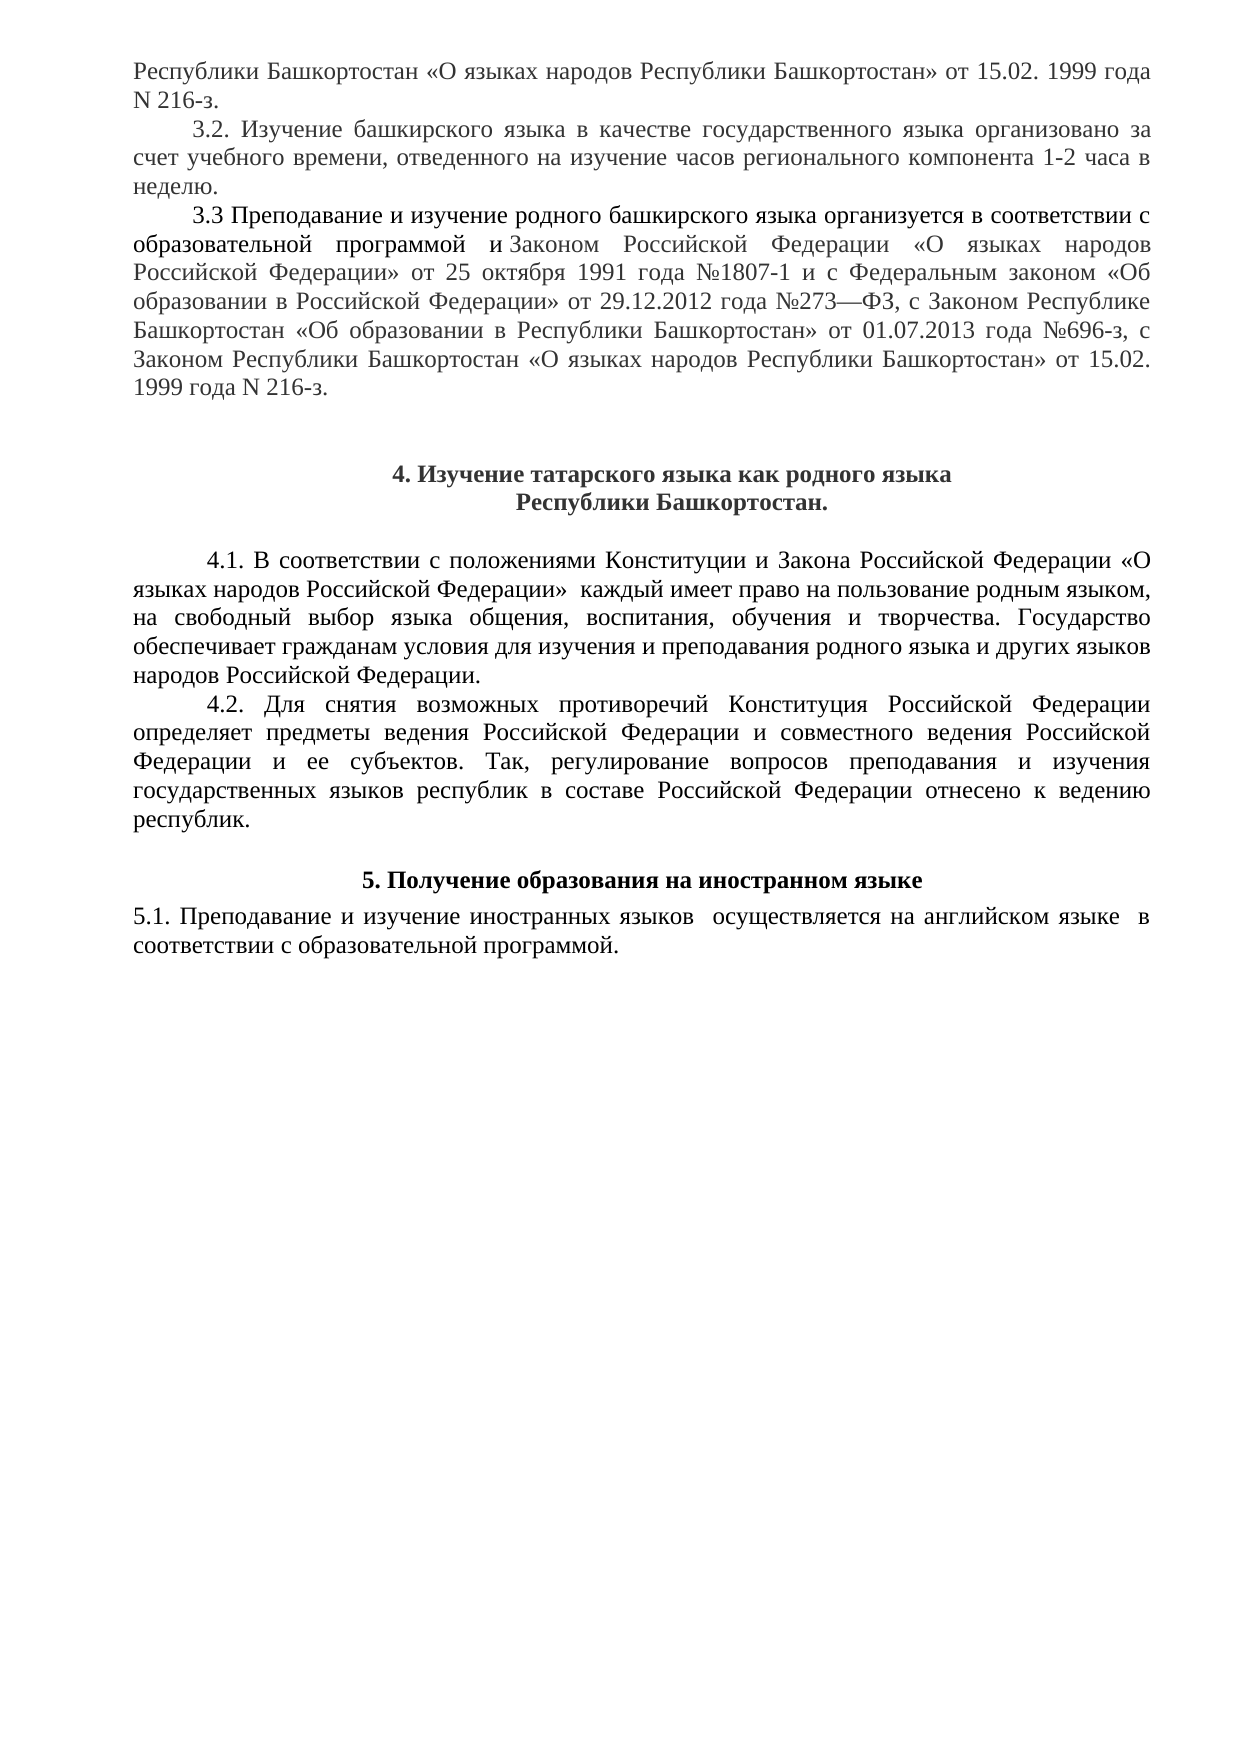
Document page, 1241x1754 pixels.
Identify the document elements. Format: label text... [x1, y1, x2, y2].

text 3.2. Изучение башкирского языка в качестве государственного языка организовано за счет учебного времени, отведенного на изучение часов регионального компонента 1-2 часа в неделю. [133, 114, 1152, 200]
text 5.1. Преподавание и изучение иностранных языков осуществляется на английском языке в соответствии с образовательной программой. [133, 901, 1152, 959]
text 3.3 Преподавание и изучение родного башкирского языка организуется в соответствии с образовательной программой и Законом Российской Федерации «О языках народов Российской Федерации» от 25 октября 1991 года №1807-1 и с Федеральным законом «Об образовании в Российской Федерации» от 29.12.2012 года №273—ФЗ, с Законом Республике Башкортостан «Об образовании в Республики Башкортостан» от 01.07.2013 года №696-з, с Законом Республики Башкортостан «О языках народов Республики Башкортостан» от 15.02. 1999 года N 216-з. [133, 200, 1152, 401]
text 4.2. Для снятия возможных противоречий Конституция Российской Федерации определяет предметы ведения Российской Федерации и совместного ведения Российской Федерации и ее субъектов. Так, регулирование вопросов преподавания и изучения государственных языков республик в составе Российской Федерации отнесено к ведению республик. [133, 689, 1152, 832]
text Республики Башкортостан. [133, 487, 1152, 516]
text 5. Получение образования на иностранном языке [133, 861, 1152, 894]
text 4. Изучение татарского языка как родного языка [133, 459, 1152, 487]
text 4.1. В соответствии с положениями Конституции и Закона Российской Федерации «О языках народов Российской Федерации» каждый имеет право на пользование родным языком, на свободный выбор языка общения, воспитания, обучения и творчества. Государство обеспечивает гражданам условия для изучения и преподавания родного языка и других языков народов Российской Федерации. [133, 545, 1152, 689]
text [133, 56, 1152, 114]
